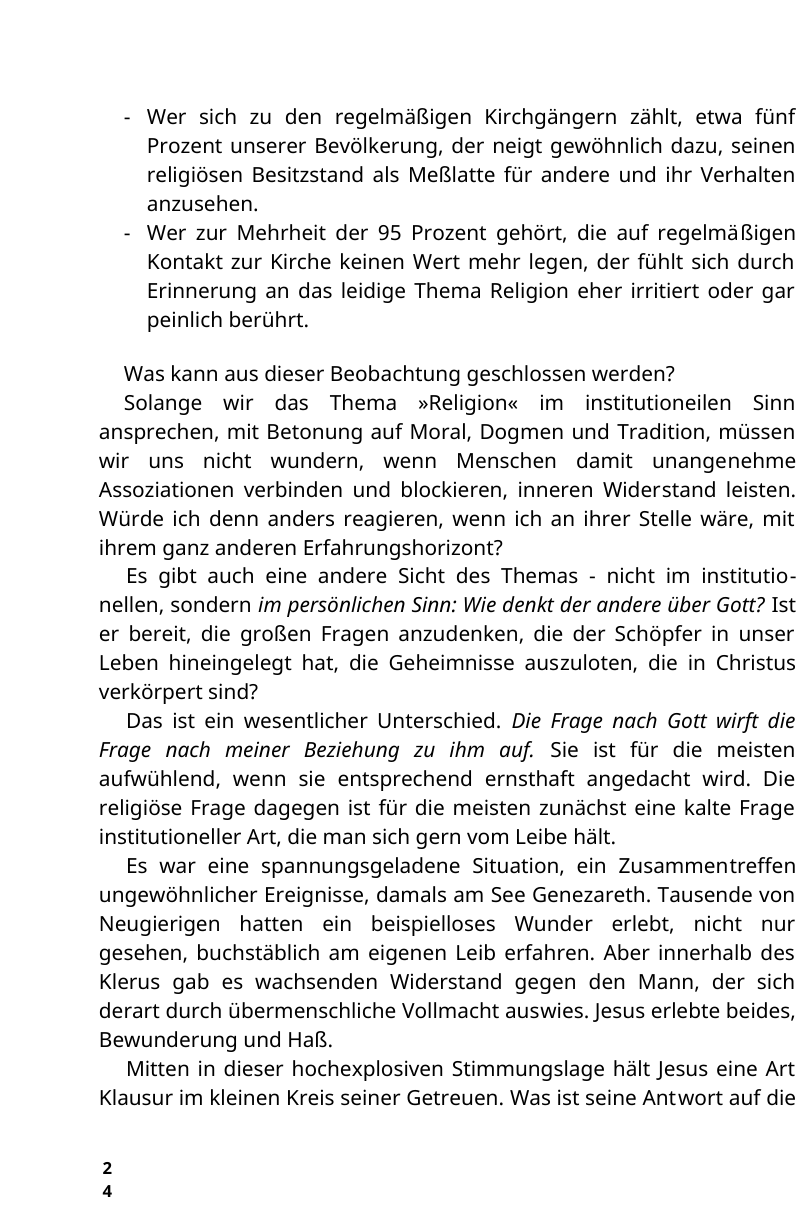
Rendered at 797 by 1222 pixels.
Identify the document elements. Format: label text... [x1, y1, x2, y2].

text Das ist ein wesentlicher Unterschied. Die Frage nach Gott wirft die Frage nach meiner Beziehung zu ihm auf. Sie ist für die meisten aufwühlend, wenn sie entsprechend ernsthaft angedacht wird. Die religiöse Frage dagegen ist für die meisten zunächst eine kalte Frage institutioneller Art, die man sich gern vom Leibe hält. [99, 706, 796, 850]
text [99, 1053, 796, 1111]
list Wer sich zu den regelmäßigen Kirchgängern zählt, etwa fünf Prozent unserer Bevölkerung, der neigt gewöhnlich dazu, seinen religiösen Besitzstand als Meßlatte für andere und ihr Verhalten anzusehen. [124, 101, 796, 217]
list Wer zur Mehrheit der 95 Prozent gehört, die auf regelmäßigen Kontakt zur Kirche keinen Wert mehr legen, der fühlt sich durch Erinnerung an das leidige Thema Religion eher irritiert oder gar peinlich berührt. [124, 217, 796, 333]
text Es war eine spannungsgeladene Situation, ein Zusammentreffen ungewöhnlicher Ereignisse, damals am See Genezareth. Tausende von Neugierigen hatten ein beispielloses Wunder erlebt, nicht nur gesehen, buchstäblich am eigenen Leib erfahren. Aber innerhalb des Klerus gab es wachsenden Widerstand gegen den Mann, der sich derart durch übermenschliche Vollmacht auswies. Jesus erlebte beides, Bewunderung und Haß. [99, 850, 796, 1053]
text Solange wir das Thema »Religion« im institutioneilen Sinn ansprechen, mit Betonung auf Moral, Dogmen und Tradition, müssen wir uns nicht wundern, wenn Menschen damit unangenehme Assoziationen verbinden und blockieren, inneren Widerstand leisten. Würde ich denn anders reagieren, wenn ich an ihrer Stelle wäre, mit ihrem ganz anderen Erfahrungshorizont? [99, 387, 796, 561]
text Es gibt auch eine andere Sicht des Themas - nicht im institutionellen, sondern im persönlichen Sinn: Wie denkt der andere über Gott? Ist er bereit, die großen Fragen anzudenken, die der Schöpfer in unser Leben hineingelegt hat, die Geheimnisse auszuloten, die in Christus verkörpert sind? [99, 561, 796, 706]
text Was kann aus dieser Beobachtung geschlossen werden? [99, 358, 796, 387]
